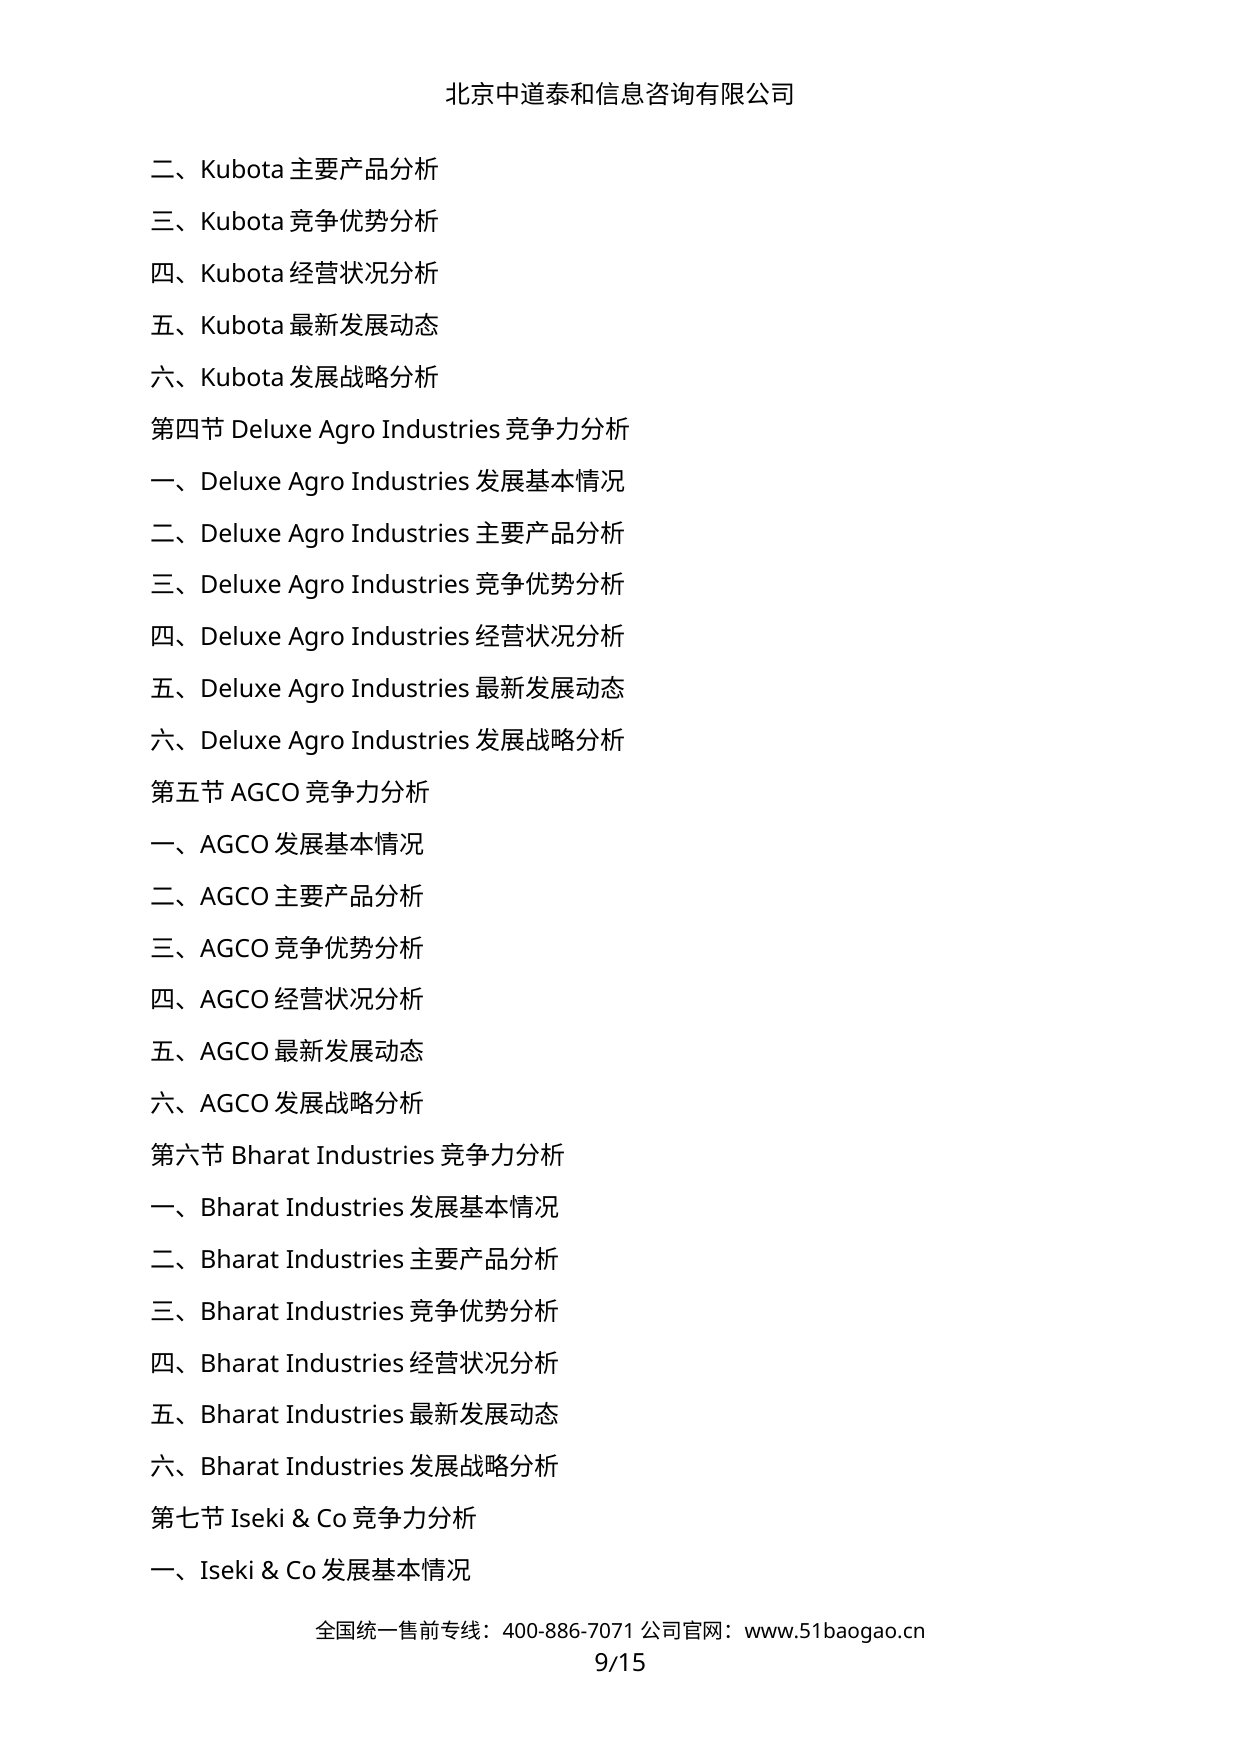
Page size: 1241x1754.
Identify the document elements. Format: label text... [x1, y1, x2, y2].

text 二、Bharat Industries主要产品分析 [150, 1239, 1090, 1276]
text 二、Deluxe Agro Industries主要产品分析 [150, 513, 1090, 549]
text 六、Kubota发展战略分析 [150, 357, 1090, 394]
text 三、Bharat Industries竞争优势分析 [150, 1291, 1090, 1327]
text 六、Deluxe Agro Industries发展战略分析 [150, 721, 1090, 757]
text 第四节 Deluxe Agro Industries竞争力分析 [150, 409, 1090, 446]
text 第七节 Iseki & Co竞争力分析 [150, 1499, 1090, 1535]
text 五、Bharat Industries最新发展动态 [150, 1395, 1090, 1431]
text 二、AGCO主要产品分析 [150, 876, 1090, 912]
text 六、Bharat Industries发展战略分析 [150, 1447, 1090, 1483]
text 一、AGCO发展基本情况 [150, 824, 1090, 861]
text 四、Deluxe Agro Industries经营状况分析 [150, 617, 1090, 653]
text 四、AGCO经营状况分析 [150, 980, 1090, 1016]
text 一、Bharat Industries发展基本情况 [150, 1187, 1090, 1224]
text 四、Bharat Industries经营状况分析 [150, 1343, 1090, 1379]
text 三、AGCO竞争优势分析 [150, 928, 1090, 964]
text 六、AGCO发展战略分析 [150, 1084, 1090, 1120]
text 三、Deluxe Agro Industries竞争优势分析 [150, 565, 1090, 601]
text 五、Deluxe Agro Industries最新发展动态 [150, 669, 1090, 705]
text 五、Kubota最新发展动态 [150, 306, 1090, 342]
text 一、Iseki & Co发展基本情况 [150, 1551, 1090, 1587]
text 四、Kubota经营状况分析 [150, 254, 1090, 290]
text 五、AGCO最新发展动态 [150, 1032, 1090, 1068]
text 二、Kubota主要产品分析 [150, 150, 1090, 186]
text 第五节 AGCO竞争力分析 [150, 772, 1090, 809]
text 三、Kubota竞争优势分析 [150, 202, 1090, 238]
text 一、Deluxe Agro Industries发展基本情况 [150, 461, 1090, 497]
text 第六节 Bharat Industries竞争力分析 [150, 1136, 1090, 1172]
